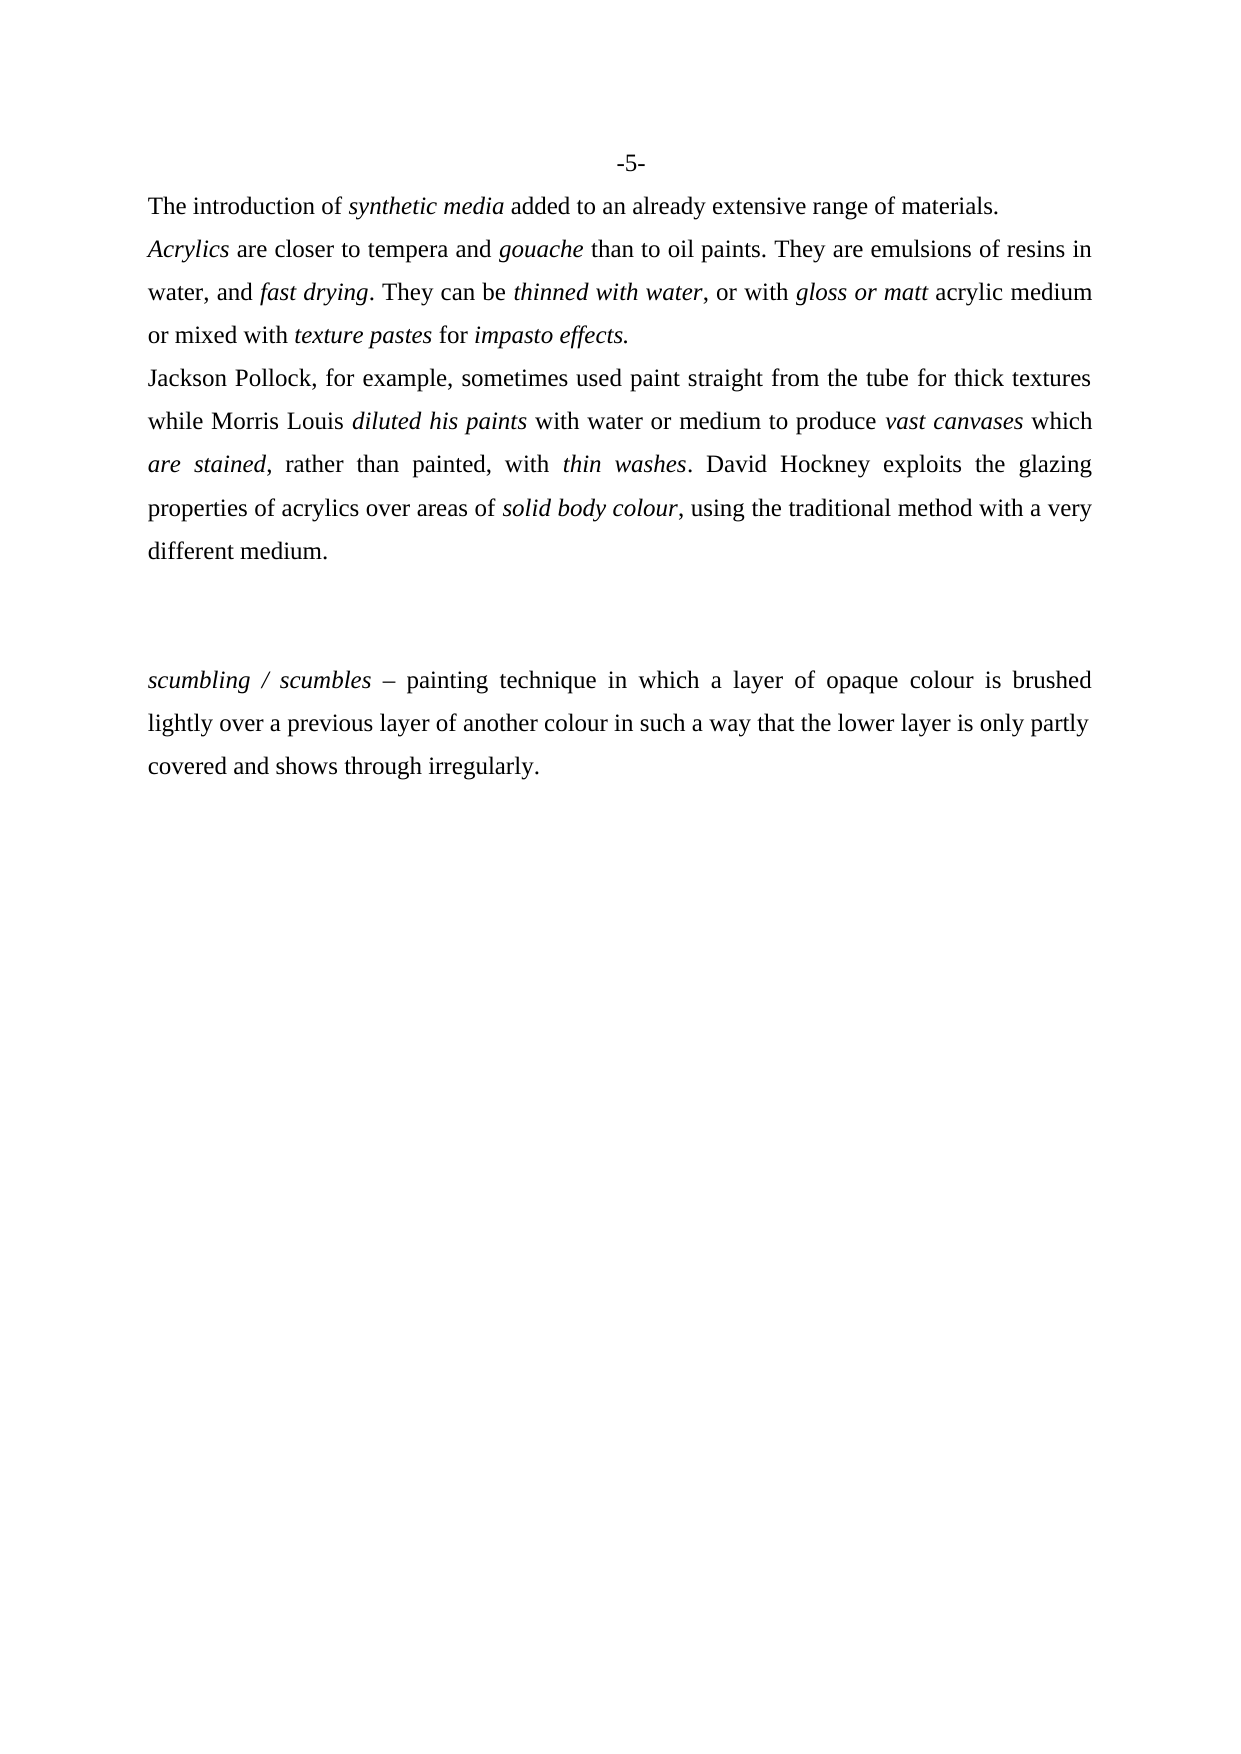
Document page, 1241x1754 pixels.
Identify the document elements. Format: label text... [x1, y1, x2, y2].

text Jackson Pollock, for example, sometimes used paint straight from the tube for thick textures while Morris Louis diluted his paints with water or medium to produce vast canvases which are stained, rather than painted, with thin washes. David Hockney exploits the glazing properties of acrylics over areas of solid body colour, using the traditional method with a very different medium. [148, 363, 1093, 564]
text scumbling / scumbles – painting technique in which a layer of opaque colour is brushed lightly over a previous layer of another colour in such a way that the lower layer is only partly [148, 665, 1093, 737]
text -5- [148, 148, 1093, 176]
text Acrylics are closer to tempera and gouache than to oil paints. They are emulsions of resins in water, and fast drying. They can be thinned with water, or with gloss or matt acrylic medium or mixed with texture pastes for impasto effects. [148, 234, 1093, 349]
text The introduction of synthetic media added to an already extensive range of materials. [148, 191, 1093, 219]
text covered and shows through irregularly. [148, 751, 1093, 780]
